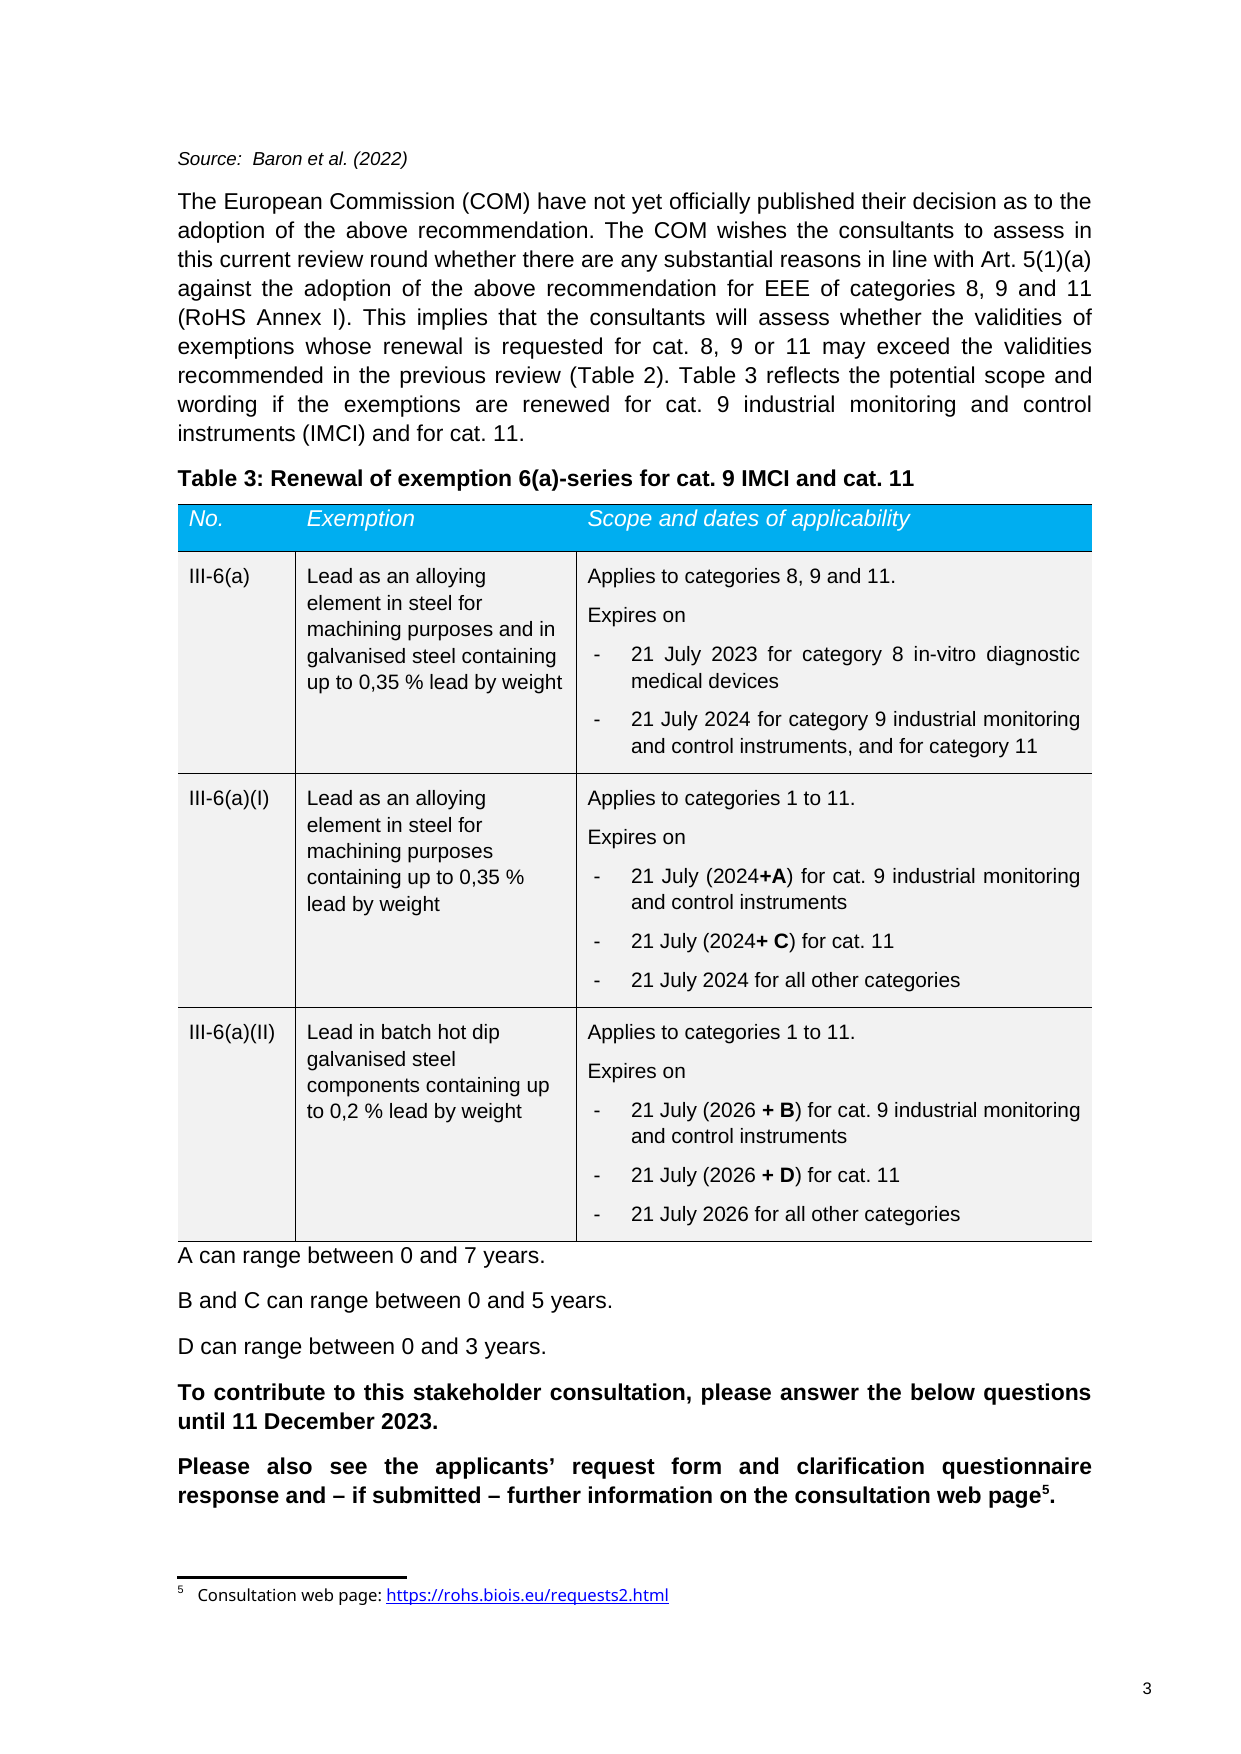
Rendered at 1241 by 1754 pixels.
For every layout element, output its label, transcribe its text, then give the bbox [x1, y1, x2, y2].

table_cell III-6(a)(II) [178, 1008, 295, 1241]
table_header Exemption [295, 505, 576, 551]
text Table 3: Renewal of exemption 6(a)-series for cat. 9 IMCI and cat. 11 [177, 465, 1092, 492]
table_cell III-6(a) [178, 552, 295, 772]
table_cell Applies to categories 1 to 11. Expires on 21 July (2024+A) for cat. 9 industrial monitoring and control instruments 21 July (2024+ C) for cat. 11 21 July 2024 for all other categories [577, 774, 1092, 1007]
table_cell Applies to categories 8, 9 and 11. Expires on 21 July 2023 for category 8 in-vitro diagnostic medical devices 21 July 2024 for category 9 industrial monitoring and control instruments, and for category 11 [577, 552, 1092, 772]
text Please also see the applicants’ request form and clarification questionnaire response and – if submitted – further information on the consultation web page. [177, 1453, 1092, 1509]
text Source: [177, 148, 1092, 169]
table_cell Lead in batch hot dip galvanised steel components containing up to 0,2 % lead by weight [296, 1008, 576, 1241]
text The European Commission (COM) have not yet officially published their decision as to the adoption of the above recommendation. The COM wishes the consultants to assess in this current review round whether there are any substantial reasons in line with Art. 5(1)(a) against the adoption of the above recommendation for EEE of categories 8, 9 and 11 (RoHS Annex I). This implies that the consultants will assess whether the validities of exemptions whose renewal is requested for cat. 8, 9 or 11 may exceed the validities recommended in the previous review (Table 2). Table 3 reflects the potential scope and wording if the exemptions are renewed for cat. 9 industrial monitoring and control instruments (IMCI) and for cat. 11. [177, 188, 1092, 446]
table_cell III-6(a)(I) [178, 774, 295, 1007]
table_cell Lead as an alloying element in steel for machining purposes containing up to 0,35 % lead by weight [296, 774, 576, 1007]
table_cell Lead as an alloying element in steel for machining purposes and in galvanised steel containing up to 0,35 % lead by weight [296, 552, 576, 772]
text D can range between 0 and 3 years. [177, 1333, 1092, 1359]
text A can range between 0 and 7 years. [177, 1242, 1092, 1268]
text B and C can range between 0 and 5 years. [177, 1287, 1092, 1314]
table_header Scope and dates of applicability [576, 505, 1092, 551]
text To contribute to this stakeholder consultation, please answer the below questions until 11 December 2023. [177, 1379, 1092, 1434]
table_header No. [178, 505, 295, 551]
table_cell Applies to categories 1 to 11. Expires on 21 July (2026 + B) for cat. 9 industrial monitoring and control instruments 21 July (2026 + D) for cat. 11 21 July 2026 for all other categories [577, 1008, 1092, 1241]
